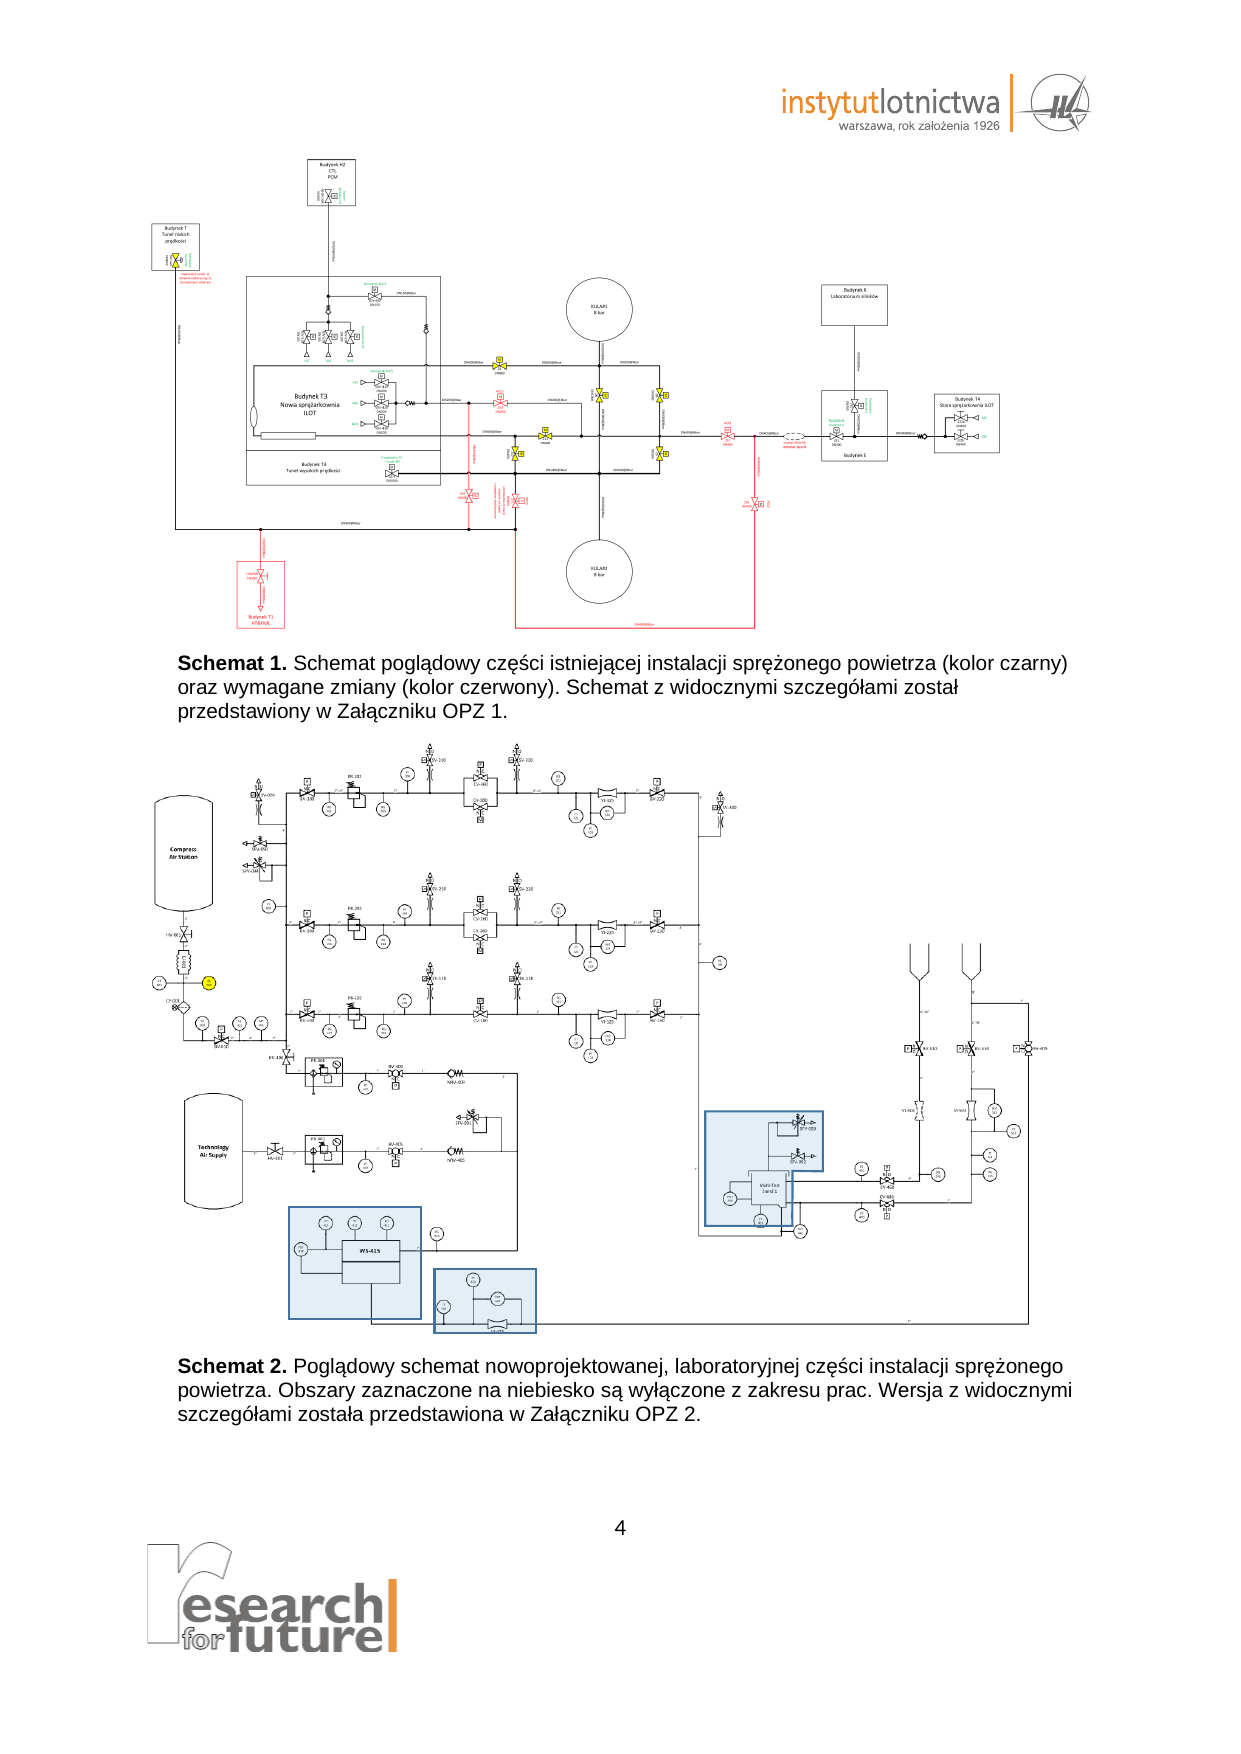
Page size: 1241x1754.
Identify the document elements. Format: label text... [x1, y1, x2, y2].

picture [147, 1541, 397, 1652]
text Schemat 1. Schemat poglądowy części istniejącej instalacji sprężonego powietrza (kolor czarny) oraz wymagane zmiany (kolor czerwony). Schemat z widocznymi szczegółami został przedstawiony w Załączniku OPZ 1. [177, 651, 1093, 723]
picture [147, 159, 1003, 631]
text Schemat 2. Poglądowy schemat nowoprojektowanej, laboratoryjnej części instalacji sprężonego powietrza. Obszary zaznaczone na niebiesko są wyłączone z zakresu prac. Wersja z widocznymi szczegółami została przedstawiona w Załączniku OPZ 2. [177, 1354, 1093, 1426]
